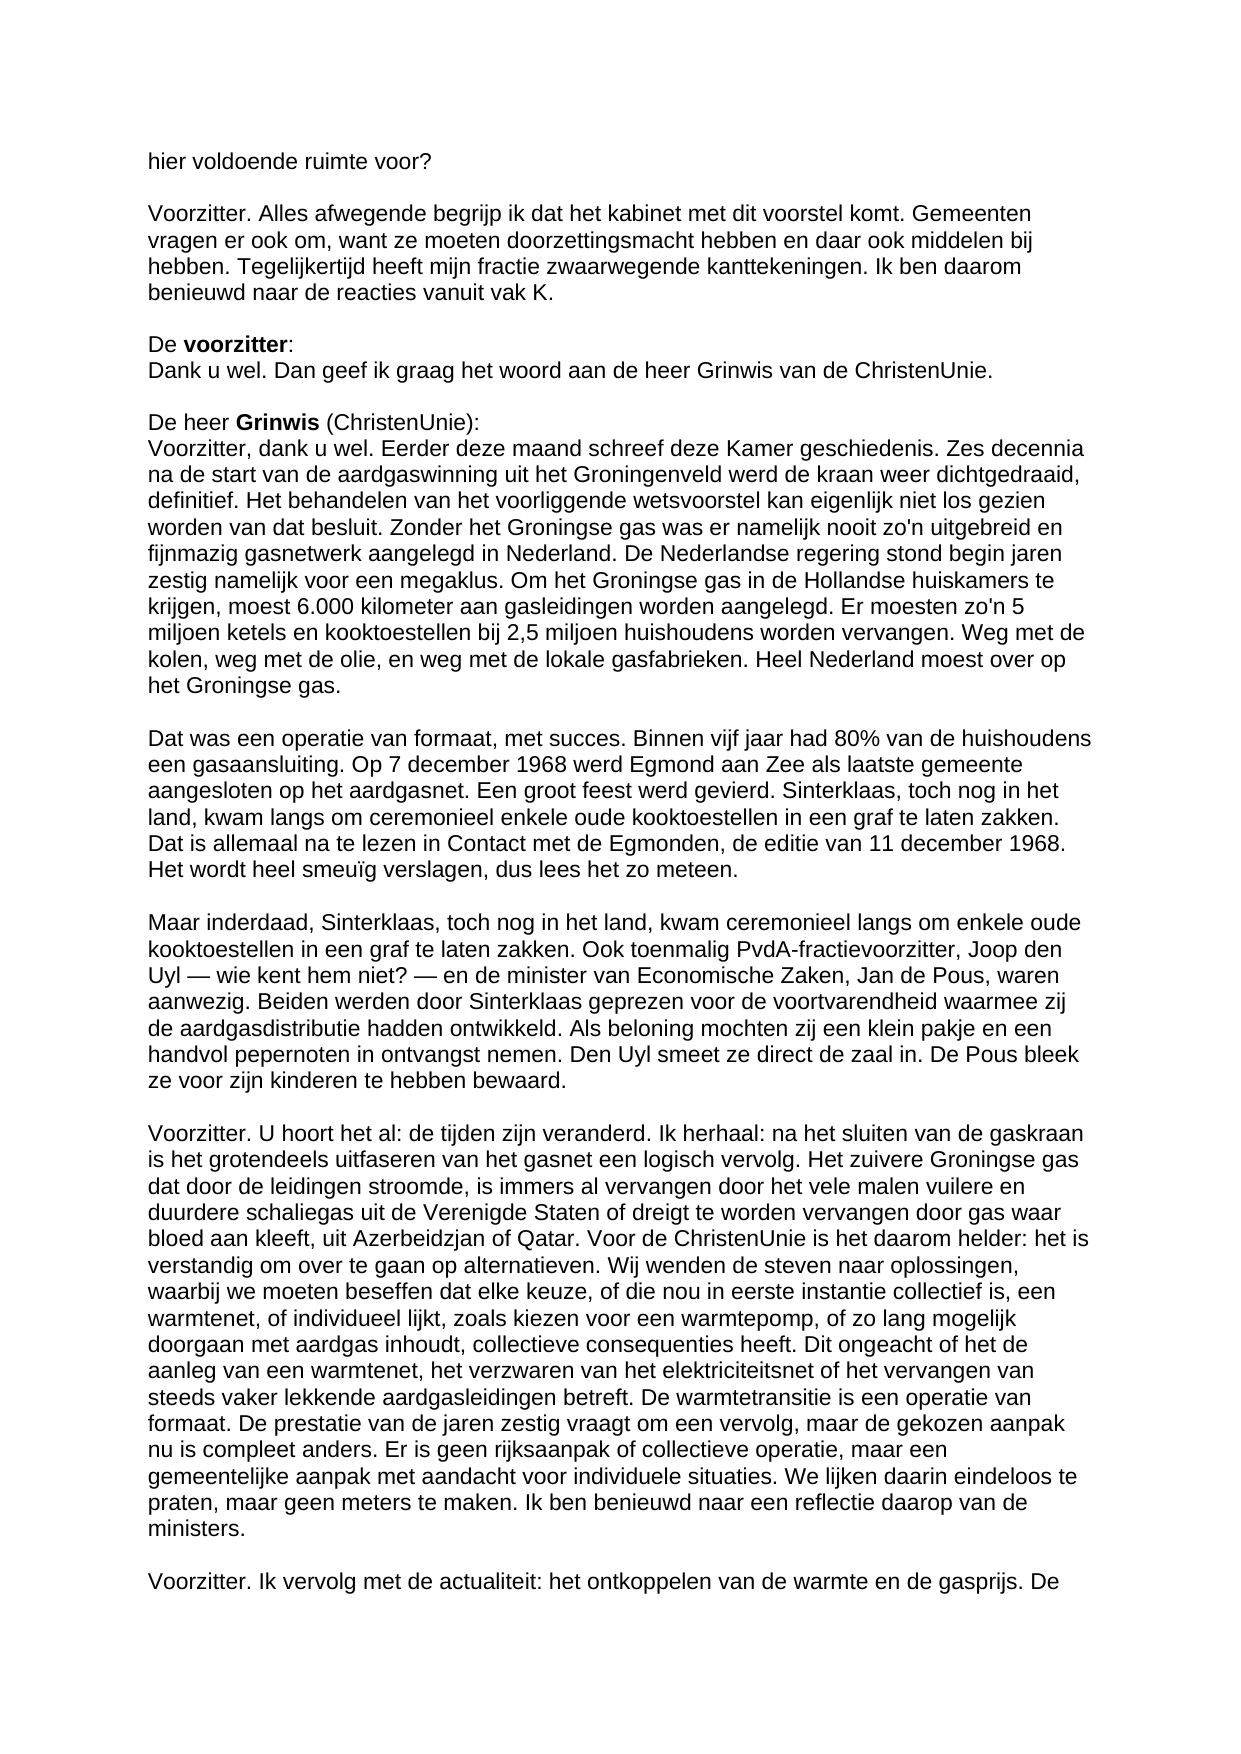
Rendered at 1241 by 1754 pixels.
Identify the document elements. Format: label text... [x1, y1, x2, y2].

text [148, 408, 1093, 1594]
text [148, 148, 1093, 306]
text De voorzitter: Dank u wel. Dan geef ik graag het woord aan de heer Grinwis van de ChristenUnie. [148, 331, 1093, 383]
